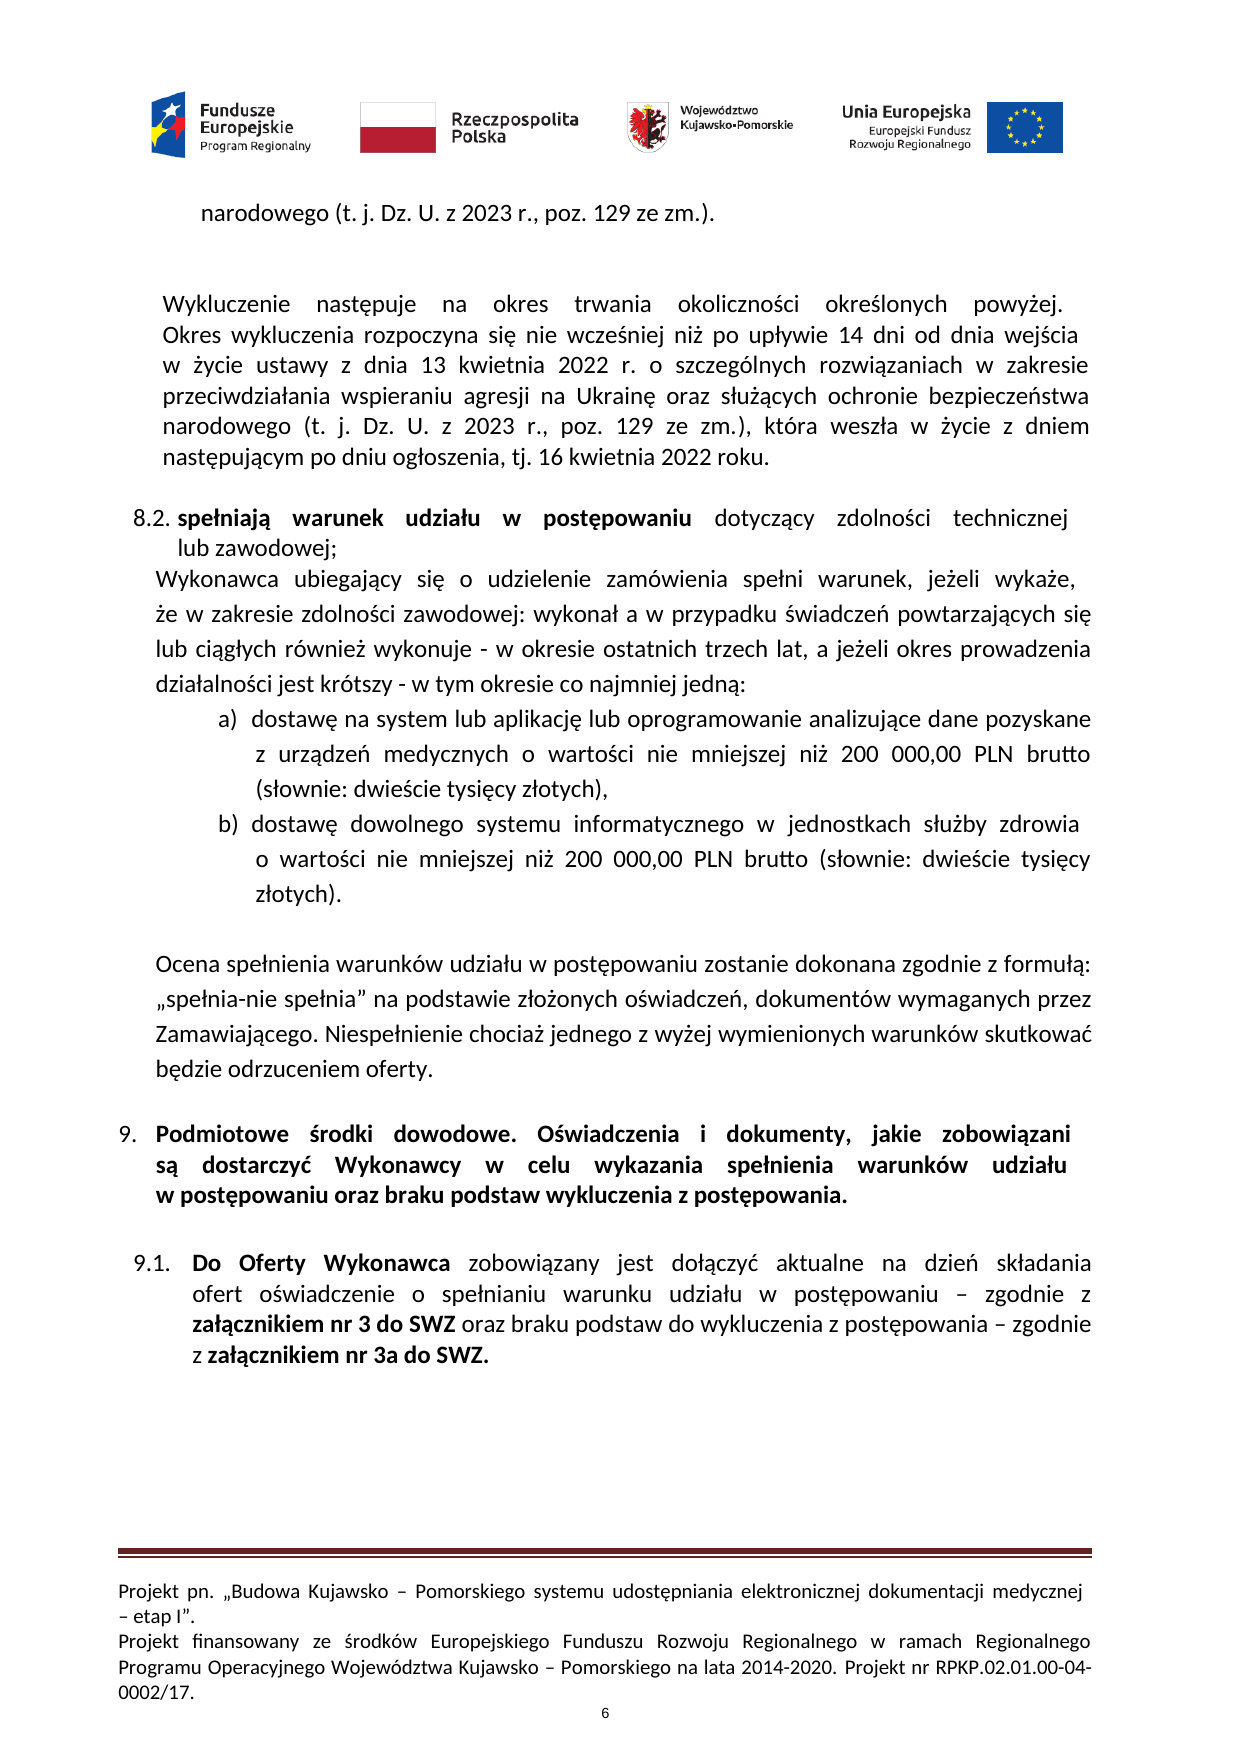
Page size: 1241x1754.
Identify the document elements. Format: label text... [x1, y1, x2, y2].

list Ocena spełnienia warunków udziału w postępowaniu zostanie dokonana zgodnie z formułą: „spełnia-nie spełnia” na podstawie złożonych oświadczeń, dokumentów wymaganych przez Zamawiającego. Niespełnienie chociaż jednego z wyżej wymienionych warunków skutkować będzie odrzuceniem oferty. [155, 948, 1092, 1083]
list dostawę dowolnego systemu informatycznego w jednostkach służby zdrowia o wartości nie mniejszej niż 200 000,00 PLN brutto (słownie: dwieście tysięcy złotych). [218, 808, 1092, 908]
subtitle Do Oferty Wykonawca zobowiązany jest dołączyć aktualne na dzień składania ofert oświadczenie o spełnianiu warunku udziału w postępowaniu – zgodnie z załącznikiem nr 3 do SWZ oraz braku podstaw do wykluczenia z postępowania – zgodnie z załącznikiem nr 3a do SWZ. [133, 1247, 1092, 1369]
list Wykonawca ubiegający się o udzielenie zamówienia spełni warunek, jeżeli wykaże, że w zakresie zdolności zawodowej: wykonał a w przypadku świadczeń powtarzających się lub ciągłych również wykonuje - w okresie ostatnich trzech lat, a jeżeli okres prowadzenia działalności jest krótszy - w tym okresie co najmniej jedną: [155, 563, 1092, 698]
subtitle Podmiotowe środki dowodowe. Oświadczenia i dokumenty, jakie zobowiązani są dostarczyć Wykonawcy w celu wykazania spełnienia warunków udziału w postępowaniu oraz braku podstaw wykluczenia z postępowania. [118, 1118, 1092, 1210]
list Wykluczenie następuje na okres trwania okoliczności określonych powyżej. Okres wykluczenia rozpoczyna się nie wcześniej niż po upływie 14 dni od dnia wejścia w życie ustawy z dnia 13 kwietnia 2022 r. o szczególnych rozwiązaniach w zakresie przeciwdziałania wspieraniu agresji na Ukrainę oraz służących ochronie bezpieczeństwa narodowego (t. j. Dz. U. z 2023 r., poz. 129 ze zm.), która weszła w życie z dniem następującym po dniu ogłoszenia, tj. 16 kwietnia 2022 roku. [162, 288, 1090, 471]
list spełniają warunek udziału w postępowaniu dotyczący zdolności technicznej lub zawodowej; [133, 502, 1090, 563]
list dostawę na system lub aplikację lub oprogramowanie analizujące dane pozyskane z urządzeń medycznych o wartości nie mniejszej niż 200 000,00 PLN brutto (słownie: dwieście tysięcy złotych), [218, 703, 1092, 803]
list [162, 197, 1090, 227]
